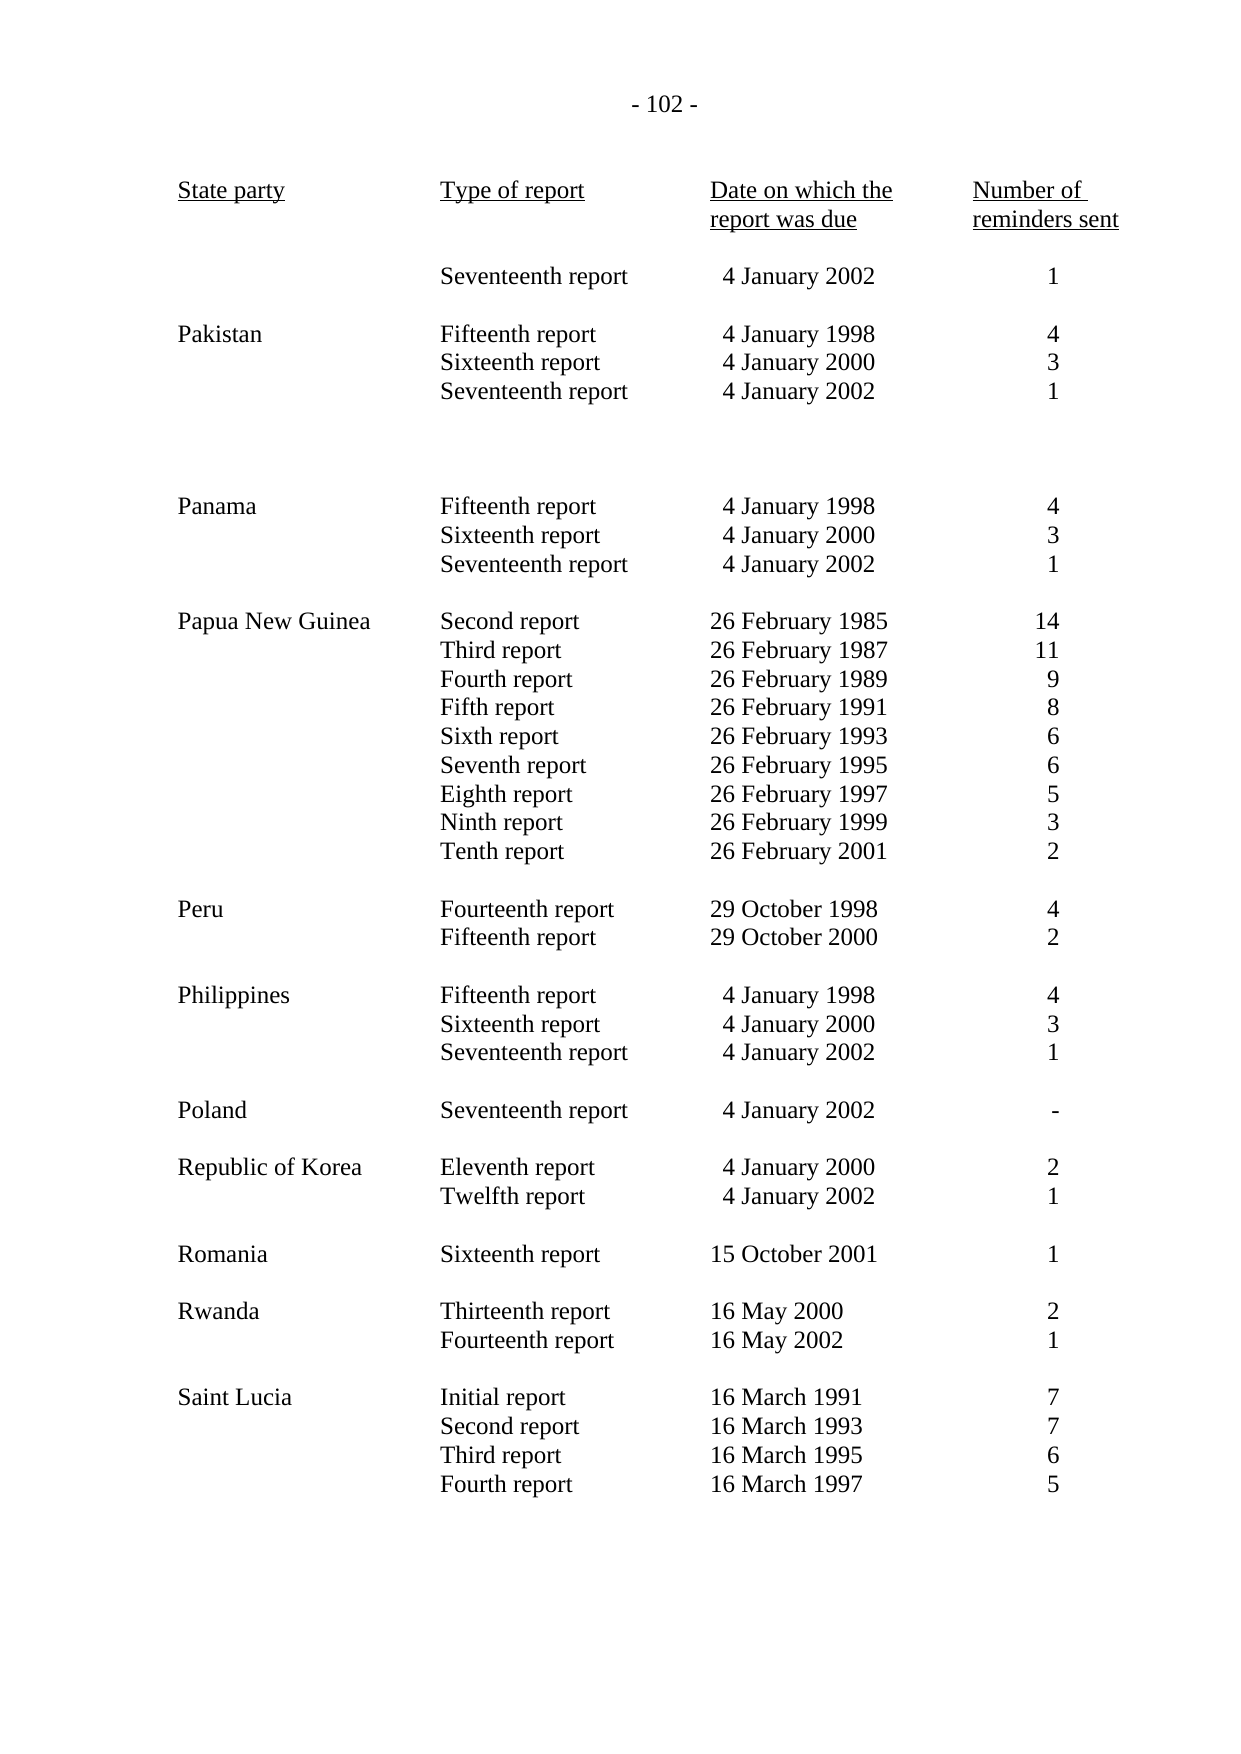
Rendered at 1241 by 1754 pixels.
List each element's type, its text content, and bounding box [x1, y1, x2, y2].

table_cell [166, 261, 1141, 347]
table_header Date on which the report was due [699, 175, 961, 261]
table_header Number of reminders sent [961, 175, 1141, 261]
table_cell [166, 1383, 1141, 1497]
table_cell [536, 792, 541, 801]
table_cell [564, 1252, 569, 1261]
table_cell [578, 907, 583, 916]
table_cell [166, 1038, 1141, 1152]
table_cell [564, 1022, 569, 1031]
table_header State party [166, 175, 429, 261]
table_header Type of report [429, 175, 699, 261]
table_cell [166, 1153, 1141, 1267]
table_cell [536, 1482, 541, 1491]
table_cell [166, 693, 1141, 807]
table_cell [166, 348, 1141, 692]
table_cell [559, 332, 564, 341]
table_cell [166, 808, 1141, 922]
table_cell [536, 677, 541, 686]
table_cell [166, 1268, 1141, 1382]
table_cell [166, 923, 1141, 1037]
